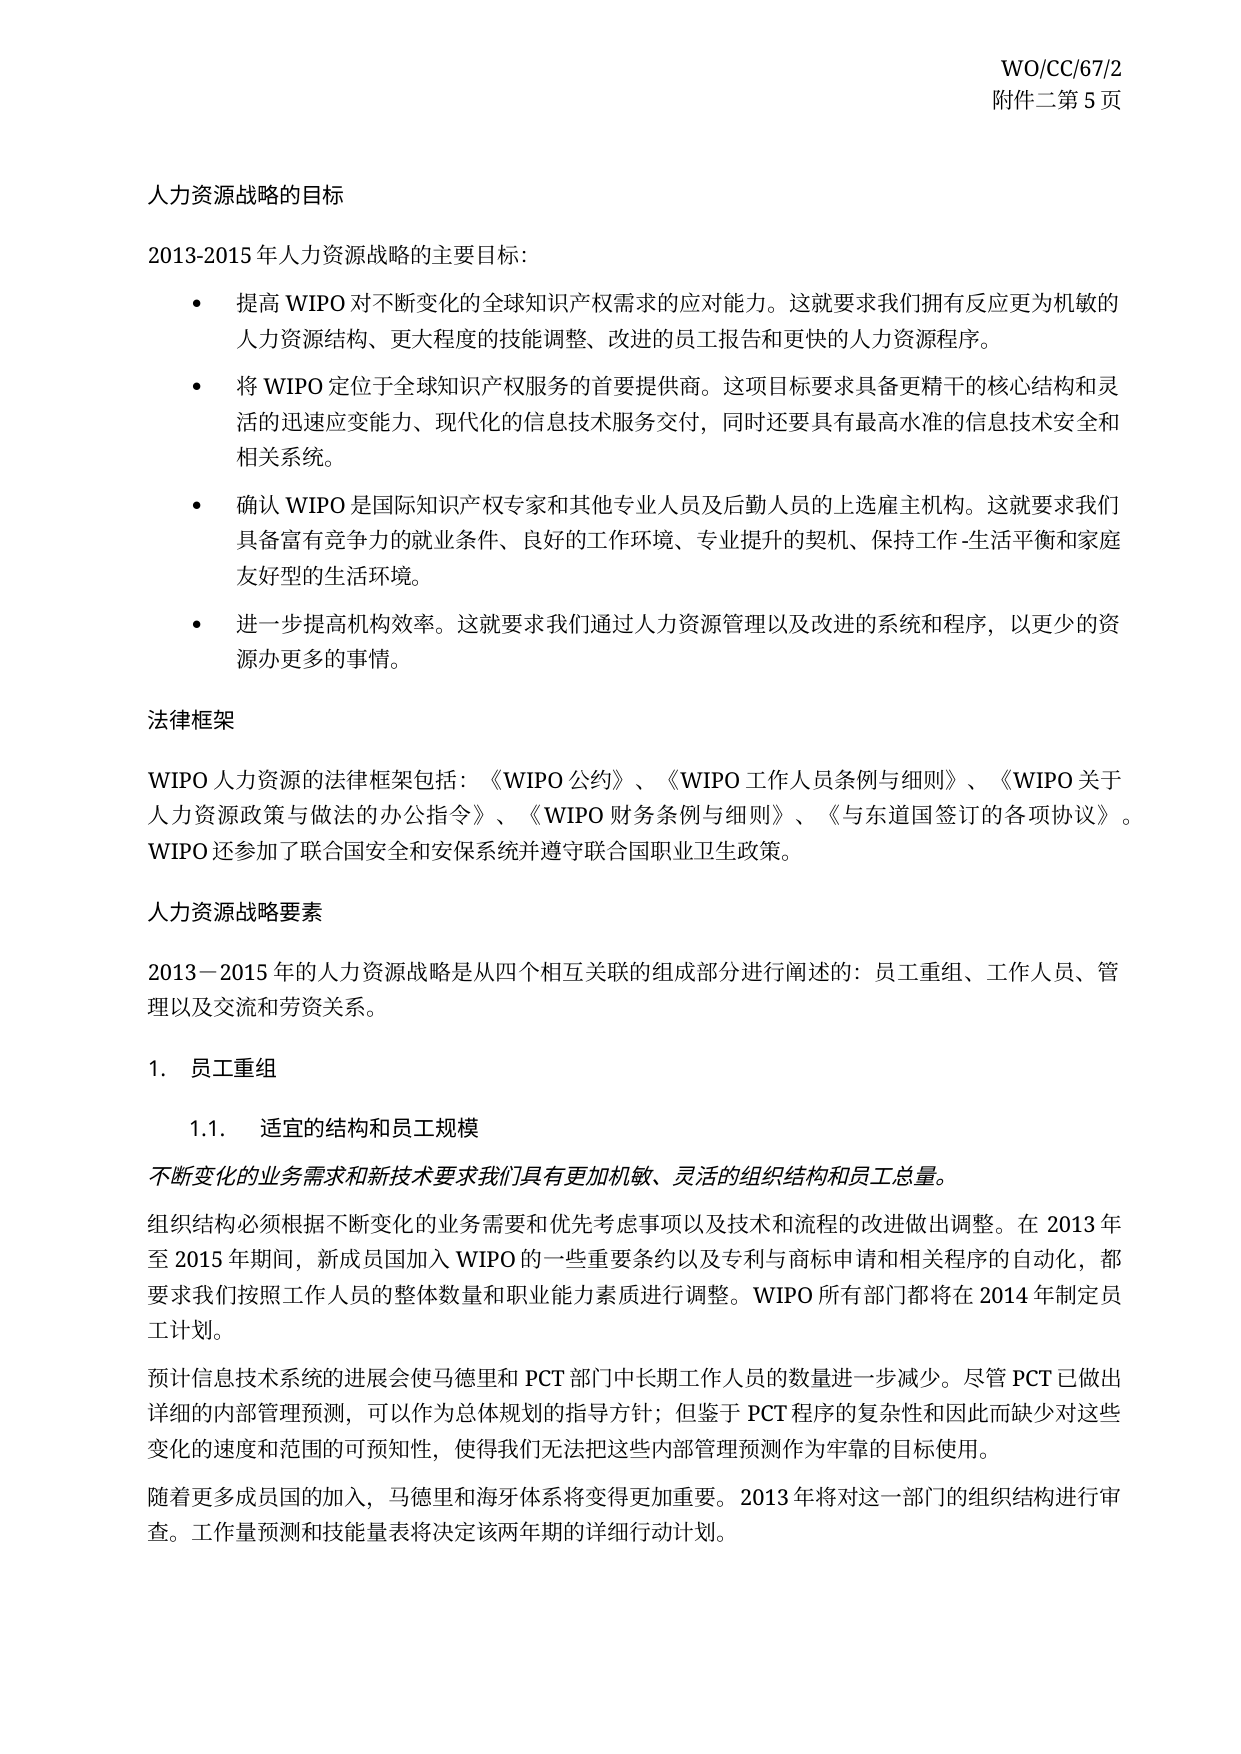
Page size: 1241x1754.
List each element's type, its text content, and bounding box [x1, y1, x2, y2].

text 人力资源战略要素 [148, 891, 1122, 926]
text 组织结构必须根据不断变化的业务需要和优先考虑事项以及技术和流程的改进做出调整。在2013年至2015年期间，新成员国加入WIPO的一些重要条约以及专利与商标申请和相关程序的自动化，都要求我们按照工作人员的整体数量和职业能力素质进行调整。WIPO所有部门都将在2014年制定员工计划。 [148, 1203, 1122, 1345]
text 人力资源战略的目标 [148, 174, 1122, 209]
list 员工重组 [148, 1047, 1122, 1082]
text 不断变化的业务需求和新技术要求我们具有更加机敏、灵活的组织结构和员工总量。 [148, 1155, 1122, 1191]
list 提高WIPO对不断变化的全球知识产权需求的应对能力。这就要求我们拥有反应更为机敏的人力资源结构、更大程度的技能调整、改进的员工报告和更快的人力资源程序。 [193, 282, 1122, 353]
text 随着更多成员国的加入，马德里和海牙体系将变得更加重要。2013年将对这一部门的组织结构进行审查。工作量预测和技能量表将决定该两年期的详细行动计划。 [148, 1476, 1122, 1547]
list 适宜的结构和员工规模 [188, 1107, 1122, 1143]
text WIPO人力资源的法律框架包括：《WIPO公约》、《WIPO工作人员条例与细则》、《WIPO关于人力资源政策与做法的办公指令》、《WIPO财务条例与细则》、《与东道国签订的各项协议》。WIPO还参加了联合国安全和安保系统并遵守联合国职业卫生政策。 [148, 759, 1122, 866]
text 法律框架 [148, 699, 1122, 734]
list 进一步提高机构效率。这就要求我们通过人力资源管理以及改进的系统和程序，以更少的资源办更多的事情。 [193, 603, 1122, 674]
list 将WIPO定位于全球知识产权服务的首要提供商。这项目标要求具备更精干的核心结构和灵活的迅速应变能力、现代化的信息技术服务交付，同时还要具有最高水准的信息技术安全和相关系统。 [193, 366, 1122, 472]
text 2013-2015年人力资源战略的主要目标： [148, 234, 1122, 270]
text 2013－2015年的人力资源战略是从四个相互关联的组成部分进行阐述的：员工重组、工作人员、管理以及交流和劳资关系。 [148, 951, 1122, 1022]
list 确认WIPO是国际知识产权专家和其他专业人员及后勤人员的上选雇主机构。这就要求我们具备富有竞争力的就业条件、良好的工作环境、专业提升的契机、保持工作-生活平衡和家庭友好型的生活环境。 [193, 484, 1122, 591]
text 预计信息技术系统的进展会使马德里和PCT部门中长期工作人员的数量进一步减少。尽管PCT已做出详细的内部管理预测，可以作为总体规划的指导方针；但鉴于PCT程序的复杂性和因此而缺少对这些变化的速度和范围的可预知性，使得我们无法把这些内部管理预测作为牢靠的目标使用。 [148, 1357, 1122, 1464]
